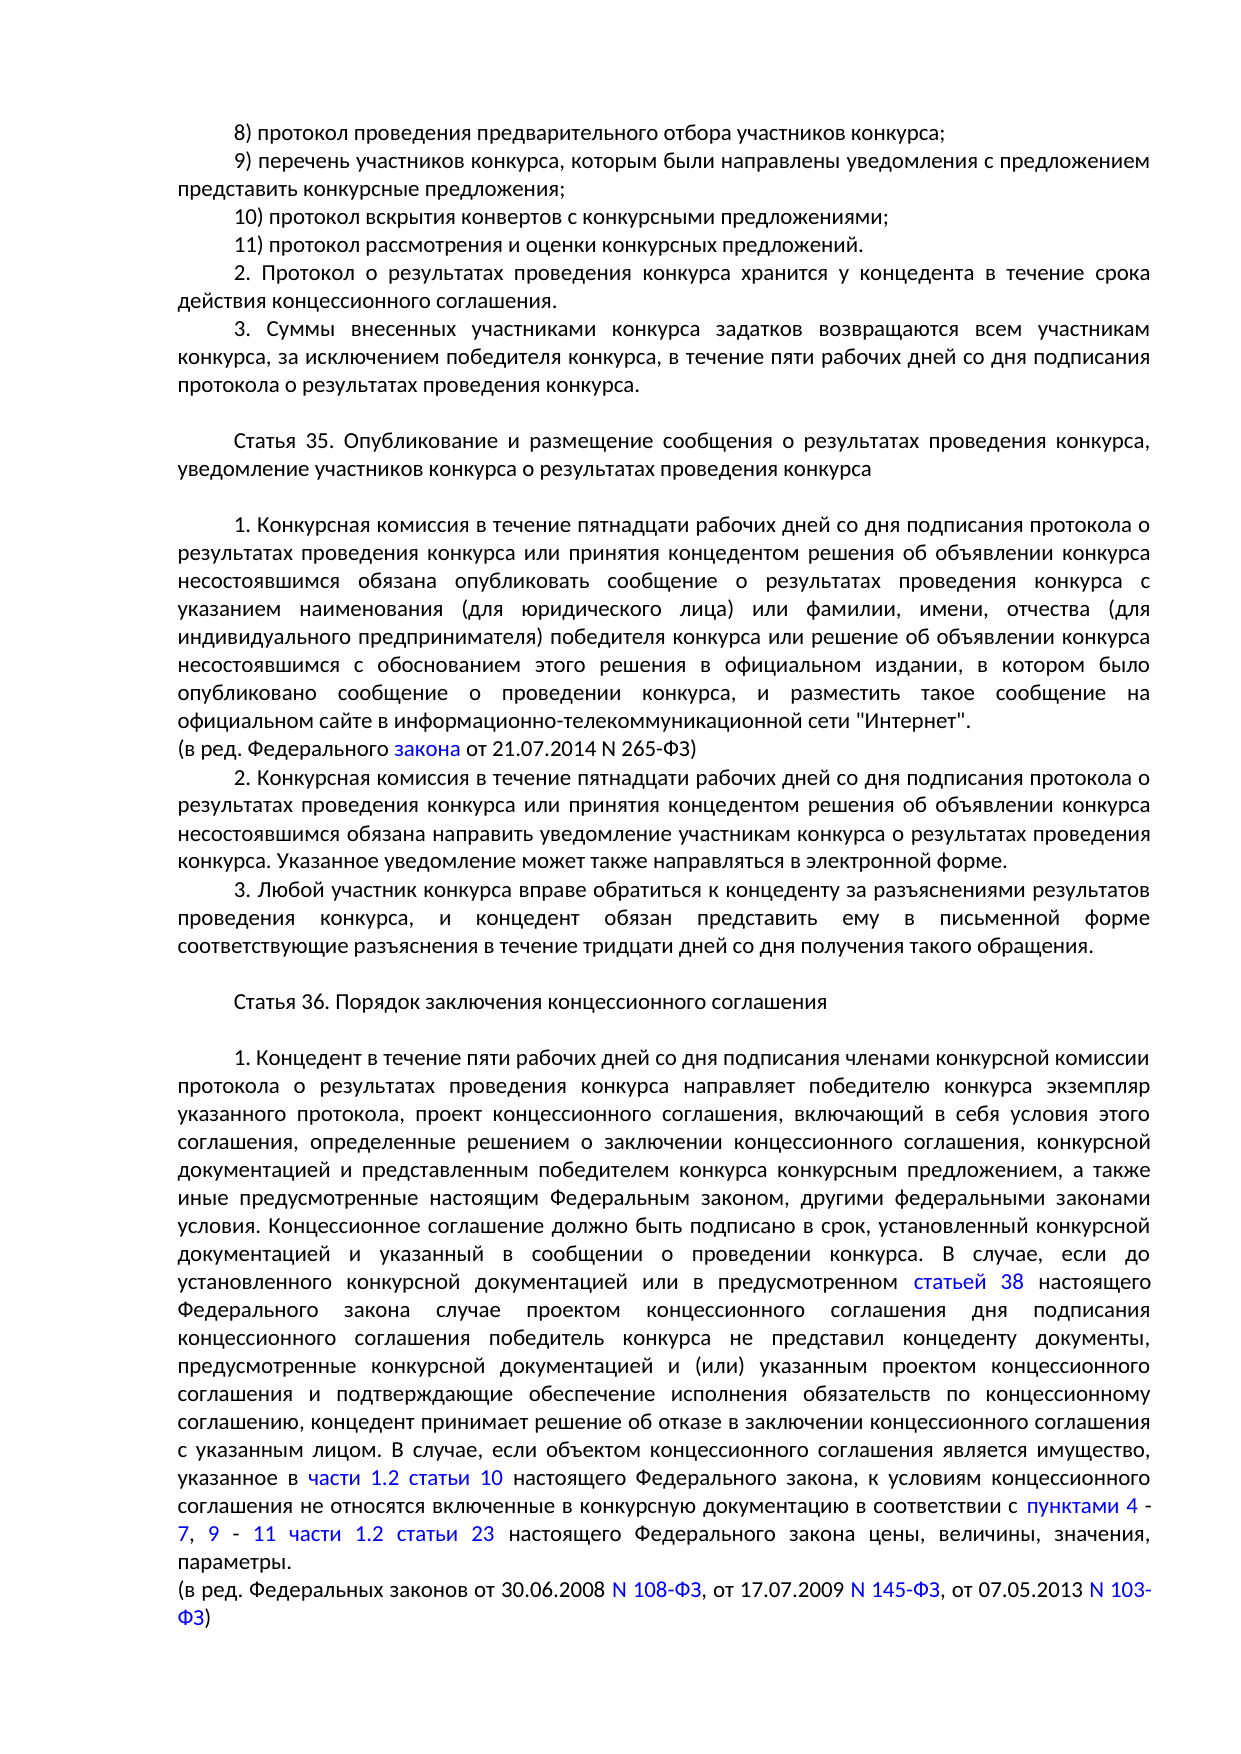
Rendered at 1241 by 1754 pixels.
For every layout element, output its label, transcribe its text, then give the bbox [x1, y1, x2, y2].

text 3. Суммы внесенных участниками конкурса задатков возвращаются всем участникам конкурса, за исключением победителя конкурса, в течение пяти рабочих дней со дня подписания протокола о результатах проведения конкурса. [177, 314, 1152, 398]
text 9) перечень участников конкурса, которым были направлены уведомления с предложением представить конкурсные предложения; [177, 146, 1152, 202]
text 3. Любой участник конкурса вправе обратиться к концеденту за разъяснениями результатов проведения конкурса, и концедент обязан представить ему в письменной форме соответствующие разъяснения в течение тридцати дней со дня получения такого обращения. [177, 875, 1152, 959]
text Статья 35. Опубликование и размещение сообщения о результатах проведения конкурса, уведомление участников конкурса о результатах проведения конкурса [177, 426, 1152, 482]
text 11) протокол рассмотрения и оценки конкурсных предложений. [177, 230, 1152, 258]
text (в ред. Федеральных законов от 30.06.2008 N 108-ФЗ, от 17.07.2009 N 145-ФЗ, от 07.05.2013 N 103-ФЗ) [177, 1575, 1152, 1631]
text 1. Конкурсная комиссия в течение пятнадцати рабочих дней со дня подписания протокола о результатах проведения конкурса или принятия концедентом решения об объявлении конкурса несостоявшимся обязана опубликовать сообщение о результатах проведения конкурса с указанием наименования (для юридического лица) или фамилии, имени, отчества (для индивидуального предпринимателя) победителя конкурса или решение об объявлении конкурса несостоявшимся с обоснованием этого решения в официальном издании, в котором было опубликовано сообщение о проведении конкурса, и разместить такое сообщение на официальном сайте в информационно-телекоммуникационной сети "Интернет". [177, 510, 1152, 734]
text 2. Протокол о результатах проведения конкурса хранится у концедента в течение срока действия концессионного соглашения. [177, 258, 1152, 314]
text 8) протокол проведения предварительного отбора участников конкурса; [177, 118, 1152, 146]
text 10) протокол вскрытия конвертов с конкурсными предложениями; [177, 202, 1152, 230]
text (в ред. Федерального закона от 21.07.2014 N 265-ФЗ) [177, 734, 1152, 763]
text 1. Концедент в течение пяти рабочих дней со дня подписания членами конкурсной комиссии протокола о результатах проведения конкурса направляет победителю конкурса экземпляр указанного протокола, проект концессионного соглашения, включающий в себя условия этого соглашения, определенные решением о заключении концессионного соглашения, конкурсной документацией и представленным победителем конкурса конкурсным предложением, а также иные предусмотренные настоящим Федеральным законом, другими федеральными законами условия. Концессионное соглашение должно быть подписано в срок, установленный конкурсной документацией и указанный в сообщении о проведении конкурса. В случае, если до установленного конкурсной документацией или в предусмотренном статьей 38 настоящего Федерального закона случае проектом концессионного соглашения дня подписания концессионного соглашения победитель конкурса не представил концеденту документы, предусмотренные конкурсной документацией и (или) указанным проектом концессионного соглашения и подтверждающие обеспечение исполнения обязательств по концессионному соглашению, концедент принимает решение об отказе в заключении концессионного соглашения с указанным лицом. В случае, если объектом концессионного соглашения является имущество, указанное в части 1.2 статьи 10 настоящего Федерального закона, к условиям концессионного соглашения не относятся включенные в конкурсную документацию в соответствии с пунктами 4 - 7, 9 - 11 части 1.2 статьи 23 настоящего Федерального закона цены, величины, значения, параметры. [177, 1043, 1152, 1575]
text 2. Конкурсная комиссия в течение пятнадцати рабочих дней со дня подписания протокола о результатах проведения конкурса или принятия концедентом решения об объявлении конкурса несостоявшимся обязана направить уведомление участникам конкурса о результатах проведения конкурса. Указанное уведомление может также направляться в электронной форме. [177, 763, 1152, 875]
text Статья 36. Порядок заключения концессионного соглашения [177, 987, 1152, 1015]
